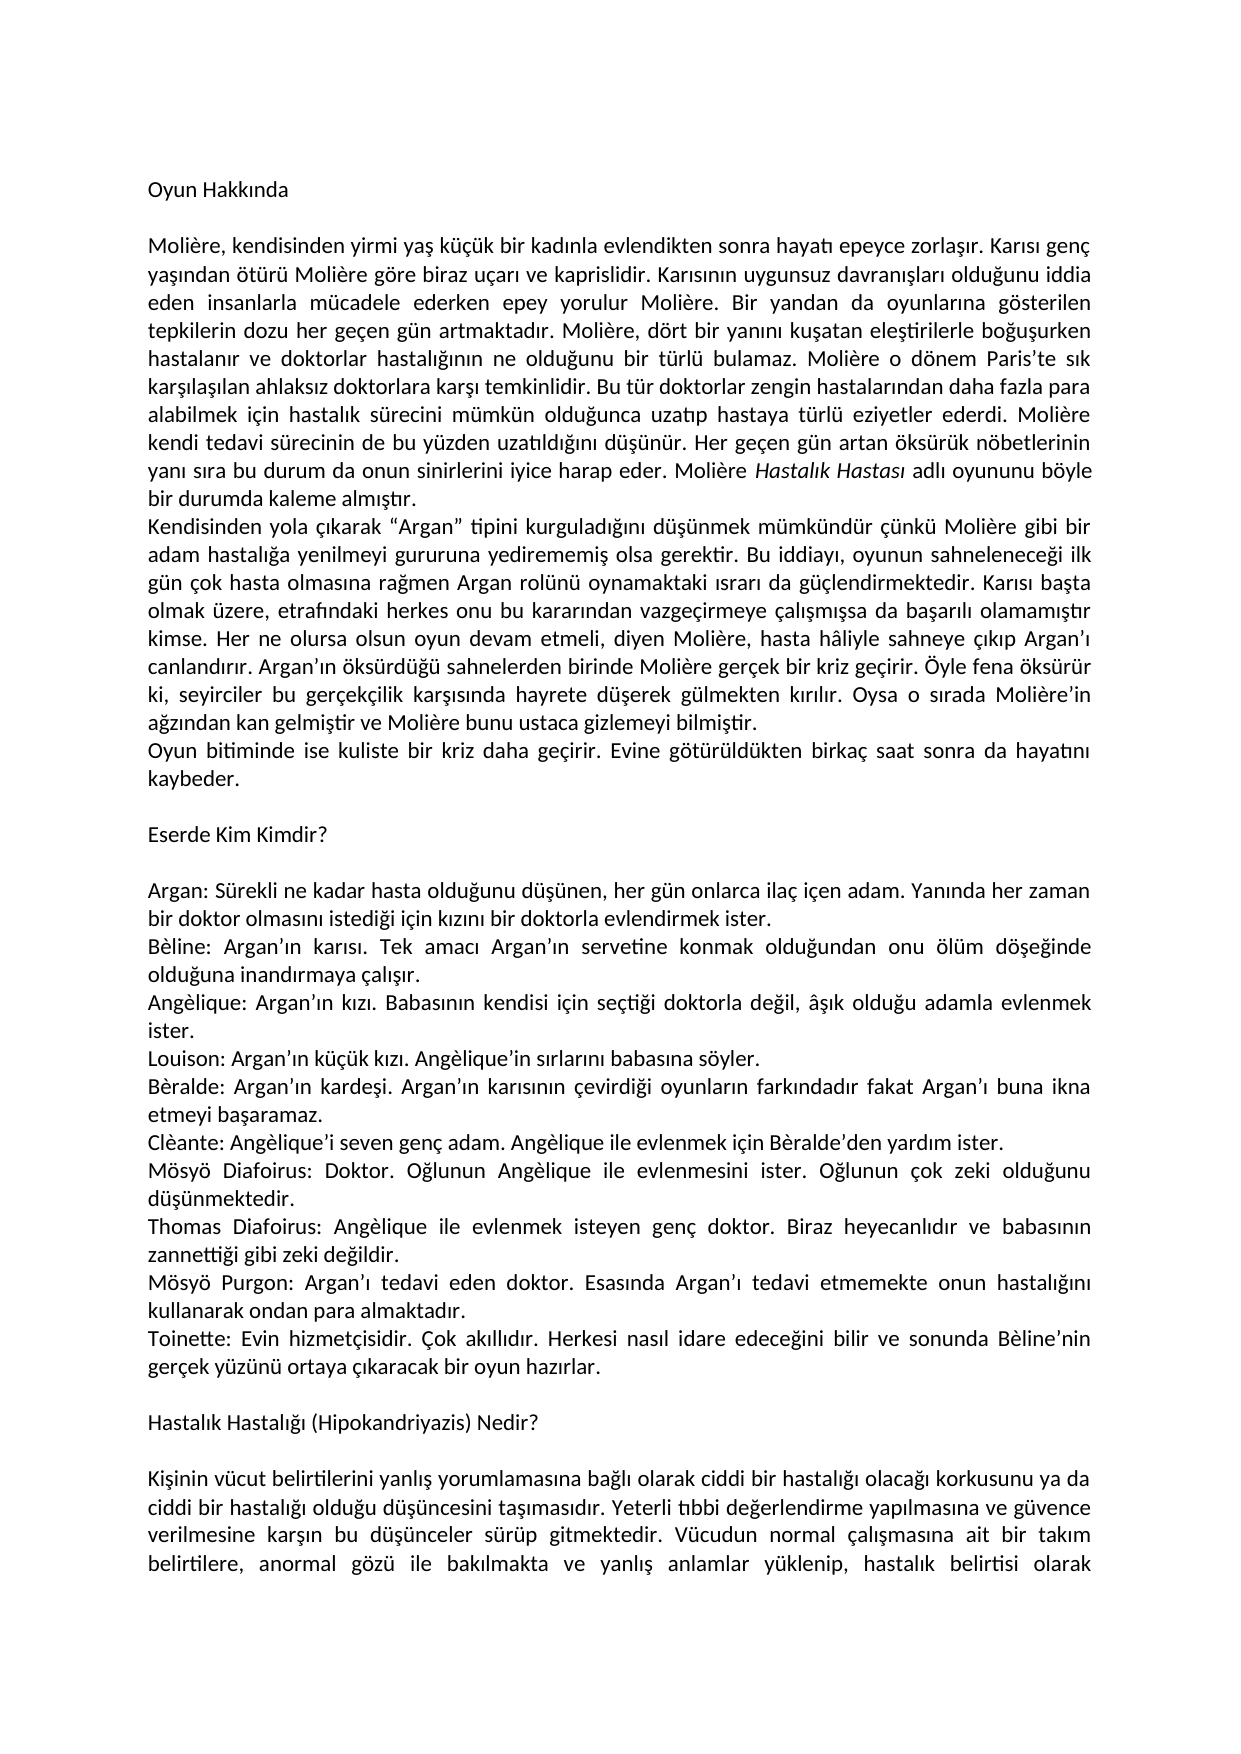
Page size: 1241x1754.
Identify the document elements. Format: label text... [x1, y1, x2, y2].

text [148, 1464, 1093, 1577]
text Mösyö Purgon: Argan’ı tedavi eden doktor. Esasında Argan’ı tedavi etmemekte onun hastalığını kullanarak ondan para almaktadır. [148, 1268, 1093, 1324]
text Louison: Argan’ın küçük kızı. Angèlique’in sırlarını babasına söyler. [148, 1044, 1093, 1072]
text Bèralde: Argan’ın kardeşi. Argan’ın karısının çevirdiği oyunların farkındadır fakat Argan’ı buna ikna etmeyi başaramaz. [148, 1072, 1093, 1128]
text Molière, kendisinden yirmi yaş küçük bir kadınla evlendikten sonra hayatı epeyce zorlaşır. Karısı genç yaşından ötürü Molière göre biraz uçarı ve kaprislidir. Karısının uygunsuz davranışları olduğunu iddia eden insanlarla mücadele ederken epey yorulur Molière. Bir yandan da oyunlarına gösterilen tepkilerin dozu her geçen gün artmaktadır. Molière, dört bir yanını kuşatan eleştirilerle boğuşurken hastalanır ve doktorlar hastalığının ne olduğunu bir türlü bulamaz. Molière o dönem Paris’te sık karşılaşılan ahlaksız doktorlara karşı temkinlidir. Bu tür doktorlar zengin hastalarından daha fazla para alabilmek için hastalık sürecini mümkün olduğunca uzatıp hastaya türlü eziyetler ederdi. Molière kendi tedavi sürecinin de bu yüzden uzatıldığını düşünür. Her geçen gün artan öksürük nöbetlerinin yanı sıra bu durum da onun sinirlerini iyice harap eder. Molière Hastalık Hastası adlı oyununu böyle bir durumda kaleme almıştır. [148, 232, 1093, 512]
text Clèante: Angèlique’i seven genç adam. Angèlique ile evlenmek için Bèralde’den yardım ister. [148, 1128, 1093, 1156]
text Oyun Hakkında [148, 176, 1093, 204]
text Eserde Kim Kimdir? [148, 820, 1093, 848]
text Hastalık Hastalığı (Hipokandriyazis) Nedir? [148, 1408, 1093, 1437]
text Mösyö Diafoirus: Doktor. Oğlunun Angèlique ile evlenmesini ister. Oğlunun çok zeki olduğunu düşünmektedir. [148, 1156, 1093, 1212]
text Angèlique: Argan’ın kızı. Babasının kendisi için seçtiği doktorla değil, âşık olduğu adamla evlenmek ister. [148, 988, 1093, 1044]
text Bèline: Argan’ın karısı. Tek amacı Argan’ın servetine konmak olduğundan onu ölüm döşeğinde olduğuna inandırmaya çalışır. [148, 932, 1093, 988]
text Kendisinden yola çıkarak “Argan” tipini kurguladığını düşünmek mümkündür çünkü Molière gibi bir adam hastalığa yenilmeyi gururuna yedirememiş olsa gerektir. Bu iddiayı, oyunun sahneleneceği ilk gün çok hasta olmasına rağmen Argan rolünü oynamaktaki ısrarı da güçlendirmektedir. Karısı başta olmak üzere, etrafındaki herkes onu bu kararından vazgeçirmeye çalışmışsa da başarılı olamamıştır kimse. Her ne olursa olsun oyun devam etmeli, diyen Molière, hasta hâliyle sahneye çıkıp Argan’ı canlandırır. Argan’ın öksürdüğü sahnelerden birinde Molière gerçek bir kriz geçirir. Öyle fena öksürür ki, seyirciler bu gerçekçilik karşısında hayrete düşerek gülmekten kırılır. Oysa o sırada Molière’in ağzından kan gelmiştir ve Molière bunu ustaca gizlemeyi bilmiştir. [148, 512, 1093, 736]
text Toinette: Evin hizmetçisidir. Çok akıllıdır. Herkesi nasıl idare edeceğini bilir ve sonunda Bèline’nin gerçek yüzünü ortaya çıkaracak bir oyun hazırlar. [148, 1324, 1093, 1381]
text Argan: Sürekli ne kadar hasta olduğunu düşünen, her gün onlarca ilaç içen adam. Yanında her zaman bir doktor olmasını istediği için kızını bir doktorla evlendirmek ister. [148, 876, 1093, 932]
text Oyun bitiminde ise kuliste bir kriz daha geçirir. Evine götürüldükten birkaç saat sonra da hayatını kaybeder. [148, 736, 1093, 792]
text Thomas Diafoirus: Angèlique ile evlenmek isteyen genç doktor. Biraz heyecanlıdır ve babasının zannettiği gibi zeki değildir. [148, 1212, 1093, 1268]
